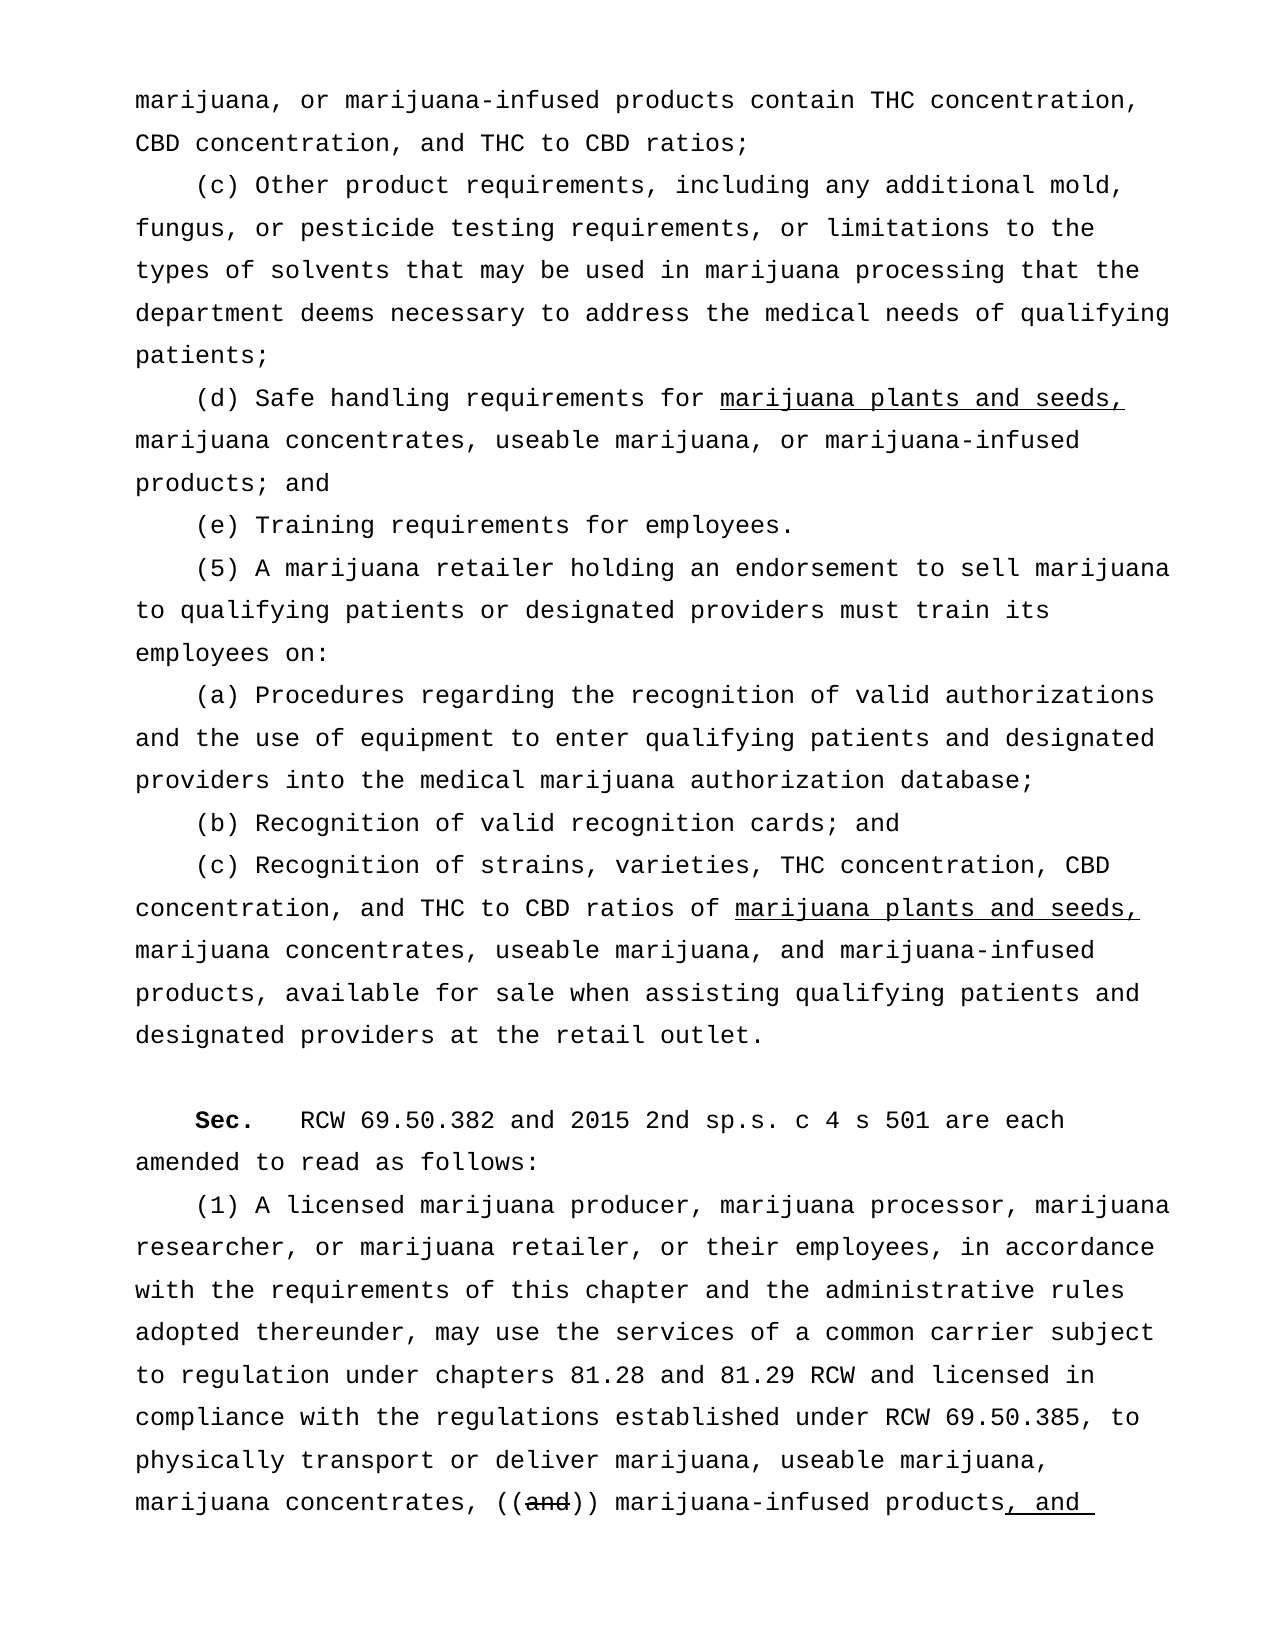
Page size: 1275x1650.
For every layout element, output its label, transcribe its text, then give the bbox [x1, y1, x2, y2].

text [135, 1179, 1170, 1519]
text (b) Recognition of valid recognition cards; and [135, 797, 1170, 840]
text (e) Training requirements for employees. [135, 500, 1170, 542]
text (d) Safe handling requirements for marijuana plants and seeds, marijuana concentrates, useable marijuana, or marijuana-infused products; and [135, 372, 1170, 500]
text (c) Recognition of strains, varieties, THC concentration, CBD concentration, and THC to CBD ratios of marijuana plants and seeds, marijuana concentrates, useable marijuana, and marijuana-infused products, available for sale when assisting qualifying patients and designated providers at the retail outlet. [135, 840, 1170, 1052]
text (5) A marijuana retailer holding an endorsement to sell marijuana to qualifying patients or designated providers must train its employees on: [135, 542, 1170, 670]
text Sec. RCW 69.50.382 and 2015 2nd sp.s. c 4 s 501 are each amended to read as follows: [135, 1094, 1170, 1179]
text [135, 75, 1170, 160]
text (a) Procedures regarding the recognition of valid authorizations and the use of equipment to enter qualifying patients and designated providers into the medical marijuana authorization database; [135, 670, 1170, 797]
text (c) Other product requirements, including any additional mold, fungus, or pesticide testing requirements, or limitations to the types of solvents that may be used in marijuana processing that the department deems necessary to address the medical needs of qualifying patients; [135, 160, 1170, 372]
